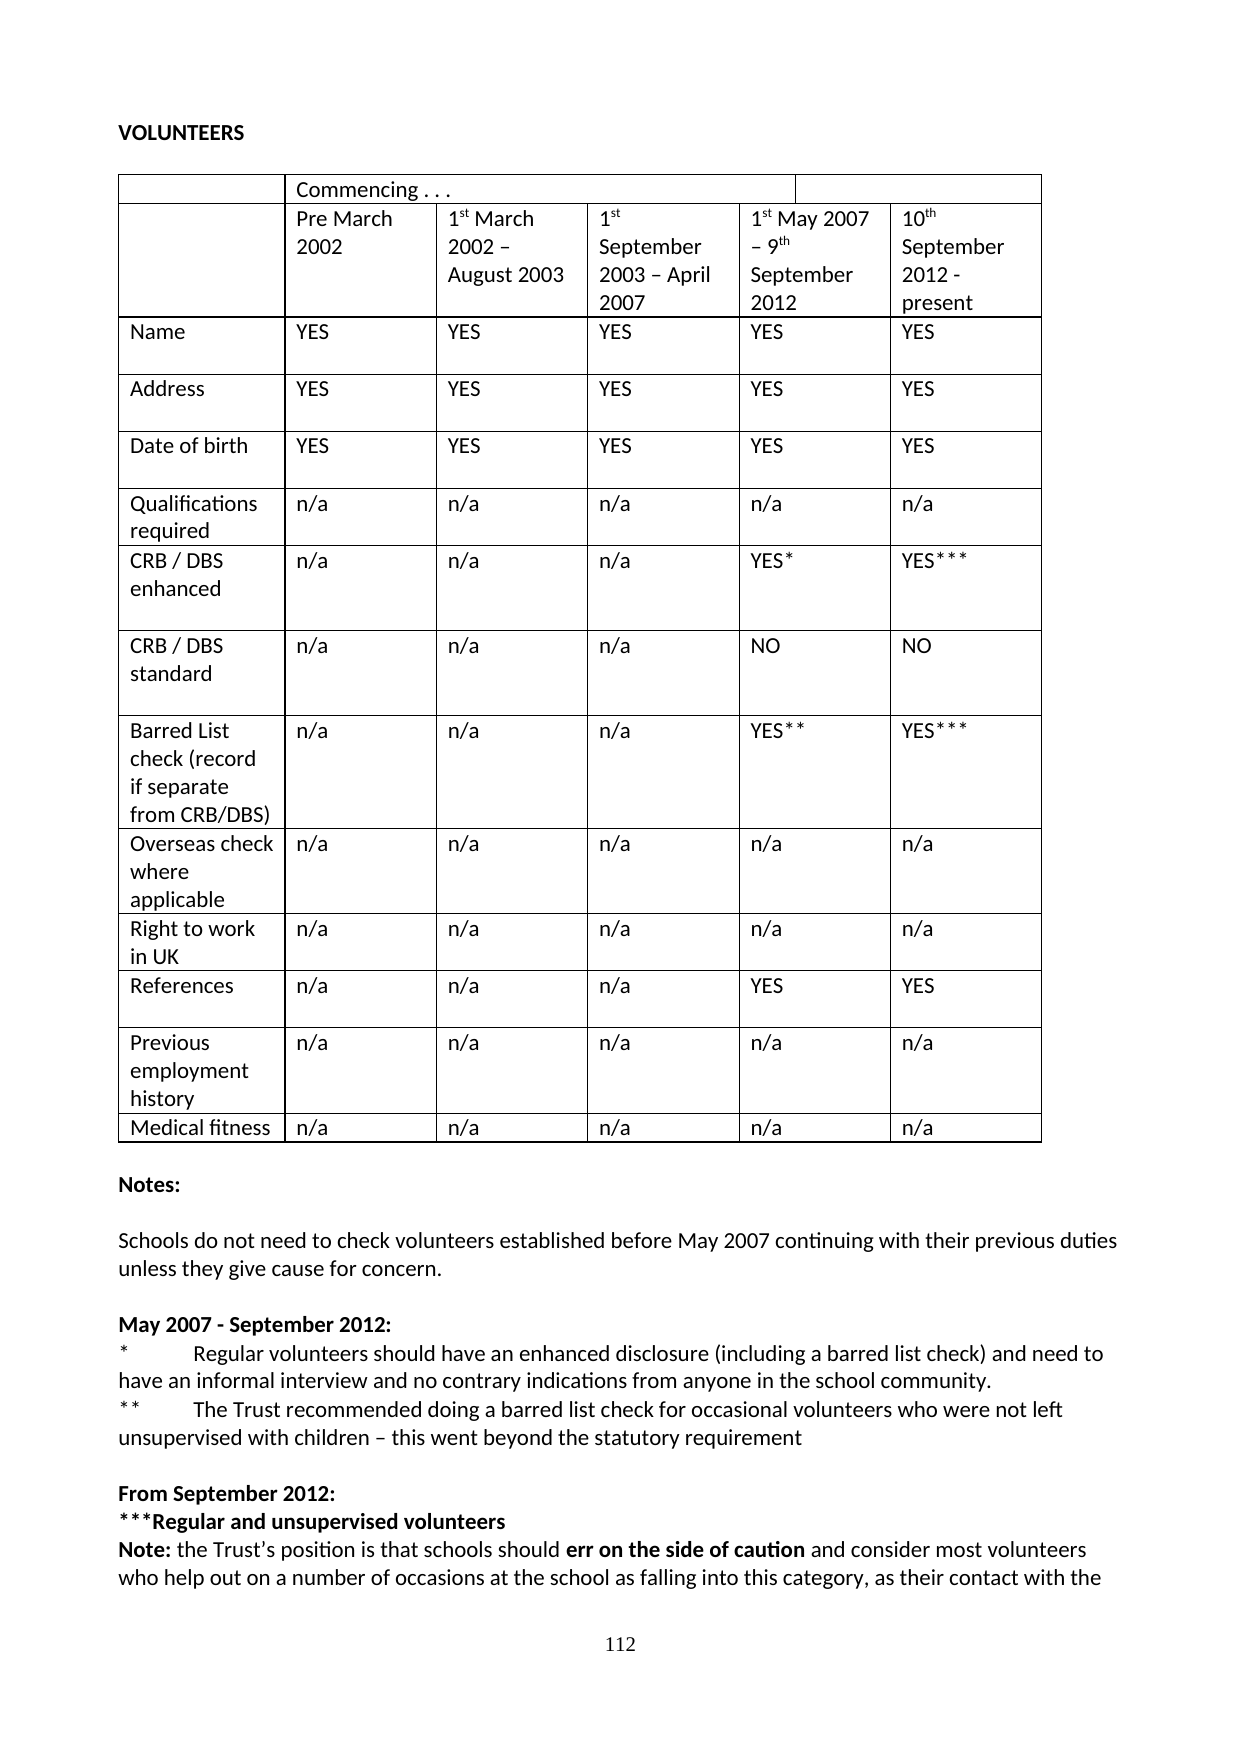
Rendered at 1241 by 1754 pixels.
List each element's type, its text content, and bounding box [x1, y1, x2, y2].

table_cell YES [740, 375, 890, 431]
table_cell YES [286, 375, 436, 431]
table_cell YES [286, 318, 436, 373]
table_cell n/a [437, 914, 587, 970]
table_cell 10th September 2012 - present [891, 204, 1041, 316]
text ** The Trust recommended doing a barred list check for occasional volunteers who were not left unsupervised with children – this went beyond the statutory requirement [118, 1395, 1122, 1451]
table_cell n/a [588, 546, 739, 630]
table_cell n/a [891, 1114, 1041, 1141]
table_cell YES [740, 432, 890, 488]
table_cell YES [891, 971, 1041, 1027]
table_cell Previous employment history [119, 1028, 284, 1112]
table_cell n/a [437, 829, 587, 913]
table_cell n/a [588, 716, 739, 828]
table_cell n/a [740, 1028, 890, 1112]
table_cell Pre March 2002 [286, 204, 436, 316]
table_cell YES* [740, 546, 890, 630]
text From September 2012: [118, 1479, 1122, 1507]
table_cell n/a [891, 1028, 1041, 1112]
table_cell n/a [437, 489, 587, 545]
table_cell YES*** [891, 546, 1041, 630]
table_cell YES [891, 375, 1041, 431]
table_header Commencing . . . [286, 175, 795, 203]
table_cell n/a [740, 1114, 890, 1141]
table_cell n/a [286, 971, 436, 1027]
table_cell Qualifications required [119, 489, 284, 545]
table_cell YES [588, 432, 739, 488]
table_cell n/a [588, 971, 739, 1027]
table_cell References [119, 971, 284, 1027]
table_cell YES [286, 432, 436, 488]
table_cell YES [588, 375, 739, 431]
table_cell n/a [437, 546, 587, 630]
table_cell YES [740, 318, 890, 373]
table_cell n/a [588, 914, 739, 970]
table_cell YES*** [891, 716, 1041, 828]
table_cell n/a [286, 914, 436, 970]
table_cell CRB / DBS standard [119, 631, 284, 715]
table_cell YES [891, 432, 1041, 488]
table_cell YES** [740, 716, 890, 828]
table_cell n/a [740, 914, 890, 970]
table_cell Name [119, 318, 284, 373]
table_cell YES [437, 375, 587, 431]
table_cell CRB / DBS enhanced [119, 546, 284, 630]
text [118, 1535, 1122, 1591]
table_cell n/a [588, 489, 739, 545]
table_cell n/a [286, 829, 436, 913]
table_cell 1st March 2002 – August 2003 [437, 204, 587, 316]
table_cell YES [740, 971, 890, 1027]
table_cell n/a [588, 1028, 739, 1112]
text ***Regular and unsupervised volunteers [118, 1507, 1122, 1535]
table_cell n/a [437, 1028, 587, 1112]
table_cell n/a [891, 829, 1041, 913]
table_cell 1st May 2007 – 9th September 2012 [740, 204, 890, 316]
table_cell n/a [286, 1028, 436, 1112]
table_cell n/a [588, 829, 739, 913]
table_cell n/a [437, 631, 587, 715]
text May 2007 - September 2012: [118, 1311, 1122, 1339]
table_cell Date of birth [119, 432, 284, 488]
table_cell n/a [891, 489, 1041, 545]
table_cell n/a [286, 631, 436, 715]
table_cell Barred List check (record if separate from CRB/DBS) [119, 716, 284, 828]
table_cell NO [891, 631, 1041, 715]
table_cell n/a [437, 971, 587, 1027]
table_cell n/a [437, 1114, 587, 1141]
table_cell Right to work in UK [119, 914, 284, 970]
table_cell YES [437, 318, 587, 373]
table_cell YES [588, 318, 739, 373]
text * Regular volunteers should have an enhanced disclosure (including a barred list check) and need to have an informal interview and no contrary indications from anyone in the school community. [118, 1339, 1122, 1395]
table_cell n/a [891, 914, 1041, 970]
text VOLUNTEERS [118, 118, 1122, 146]
table_header [796, 175, 1041, 203]
table_cell n/a [286, 1114, 436, 1141]
table_cell [119, 204, 284, 316]
table_cell n/a [588, 1114, 739, 1141]
table_cell n/a [286, 489, 436, 545]
table_cell n/a [740, 489, 890, 545]
table_cell n/a [286, 546, 436, 630]
table_cell Address [119, 375, 284, 431]
text Notes: [118, 1171, 1122, 1198]
table_cell n/a [286, 716, 436, 828]
text Schools do not need to check volunteers established before May 2007 continuing with their previous duties unless they give cause for concern. [118, 1227, 1122, 1283]
table_cell n/a [437, 716, 587, 828]
table_cell Medical fitness [119, 1114, 284, 1141]
table_cell n/a [588, 631, 739, 715]
table_cell YES [437, 432, 587, 488]
table_cell Overseas check where applicable [119, 829, 284, 913]
table_header [119, 175, 284, 203]
table_cell n/a [740, 829, 890, 913]
table_cell 1st September 2003 – April 2007 [588, 204, 739, 316]
table_cell YES [891, 318, 1041, 373]
table_cell NO [740, 631, 890, 715]
